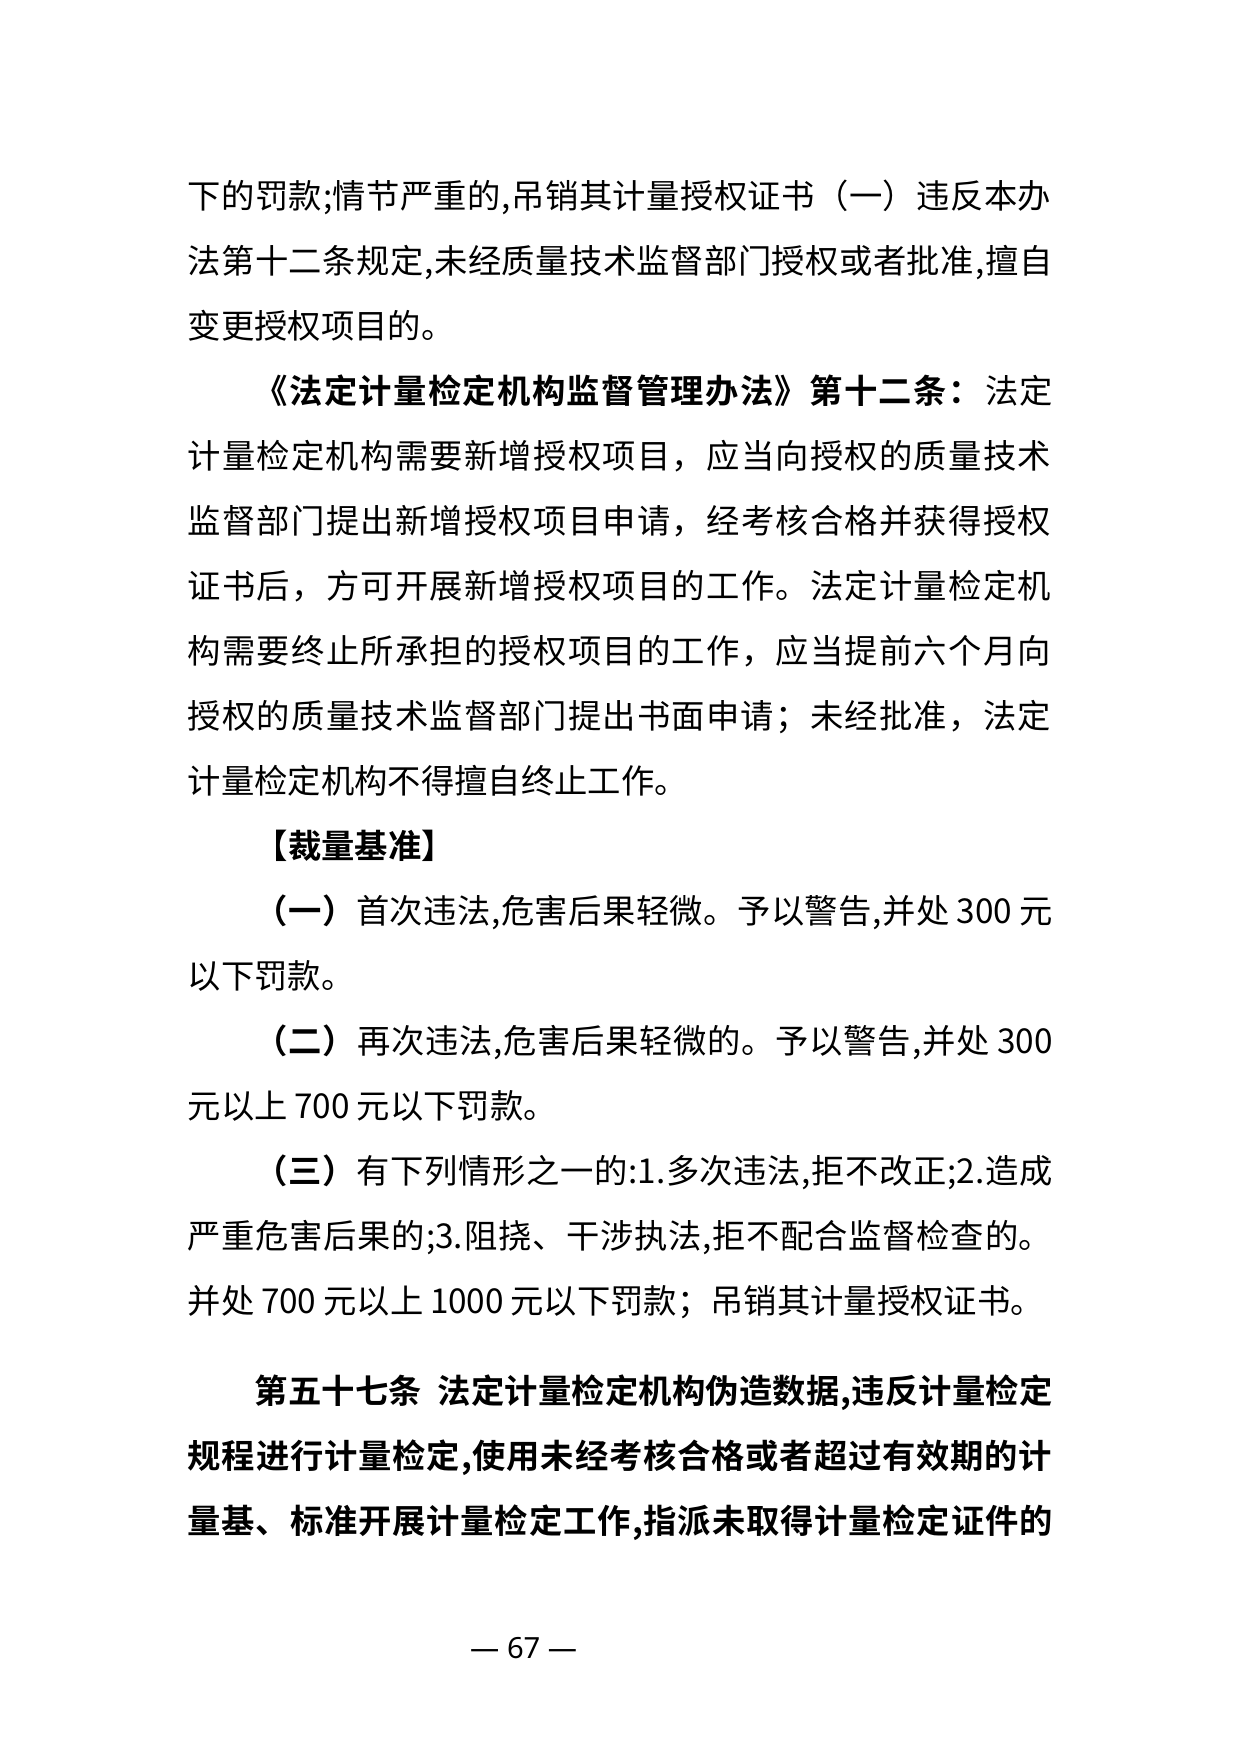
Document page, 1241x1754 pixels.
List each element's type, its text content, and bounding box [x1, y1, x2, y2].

text （二）再次违法,危害后果轻微的。予以警告,并处300元以上700元以下罚款。 [187, 1007, 1053, 1137]
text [187, 162, 1053, 357]
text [187, 1357, 1053, 1552]
text （三）有下列情形之一的:1.多次违法,拒不改正;2.造成严重危害后果的;3.阻挠、干涉执法,拒不配合监督检查的。并处700元以上1000元以下罚款；吊销其计量授权证书。 [187, 1137, 1053, 1332]
text （一）首次违法,危害后果轻微。予以警告,并处300元以下罚款。 [187, 877, 1053, 1007]
text 【裁量基准】 [187, 812, 1053, 877]
text 《法定计量检定机构监督管理办法》第十二条：法定计量检定机构需要新增授权项目，应当向授权的质量技术监督部门提出新增授权项目申请，经考核合格并获得授权证书后，方可开展新增授权项目的工作。法定计量检定机构需要终止所承担的授权项目的工作，应当提前六个月向授权的质量技术监督部门提出书面申请；未经批准，法定计量检定机构不得擅自终止工作。 [187, 357, 1053, 812]
